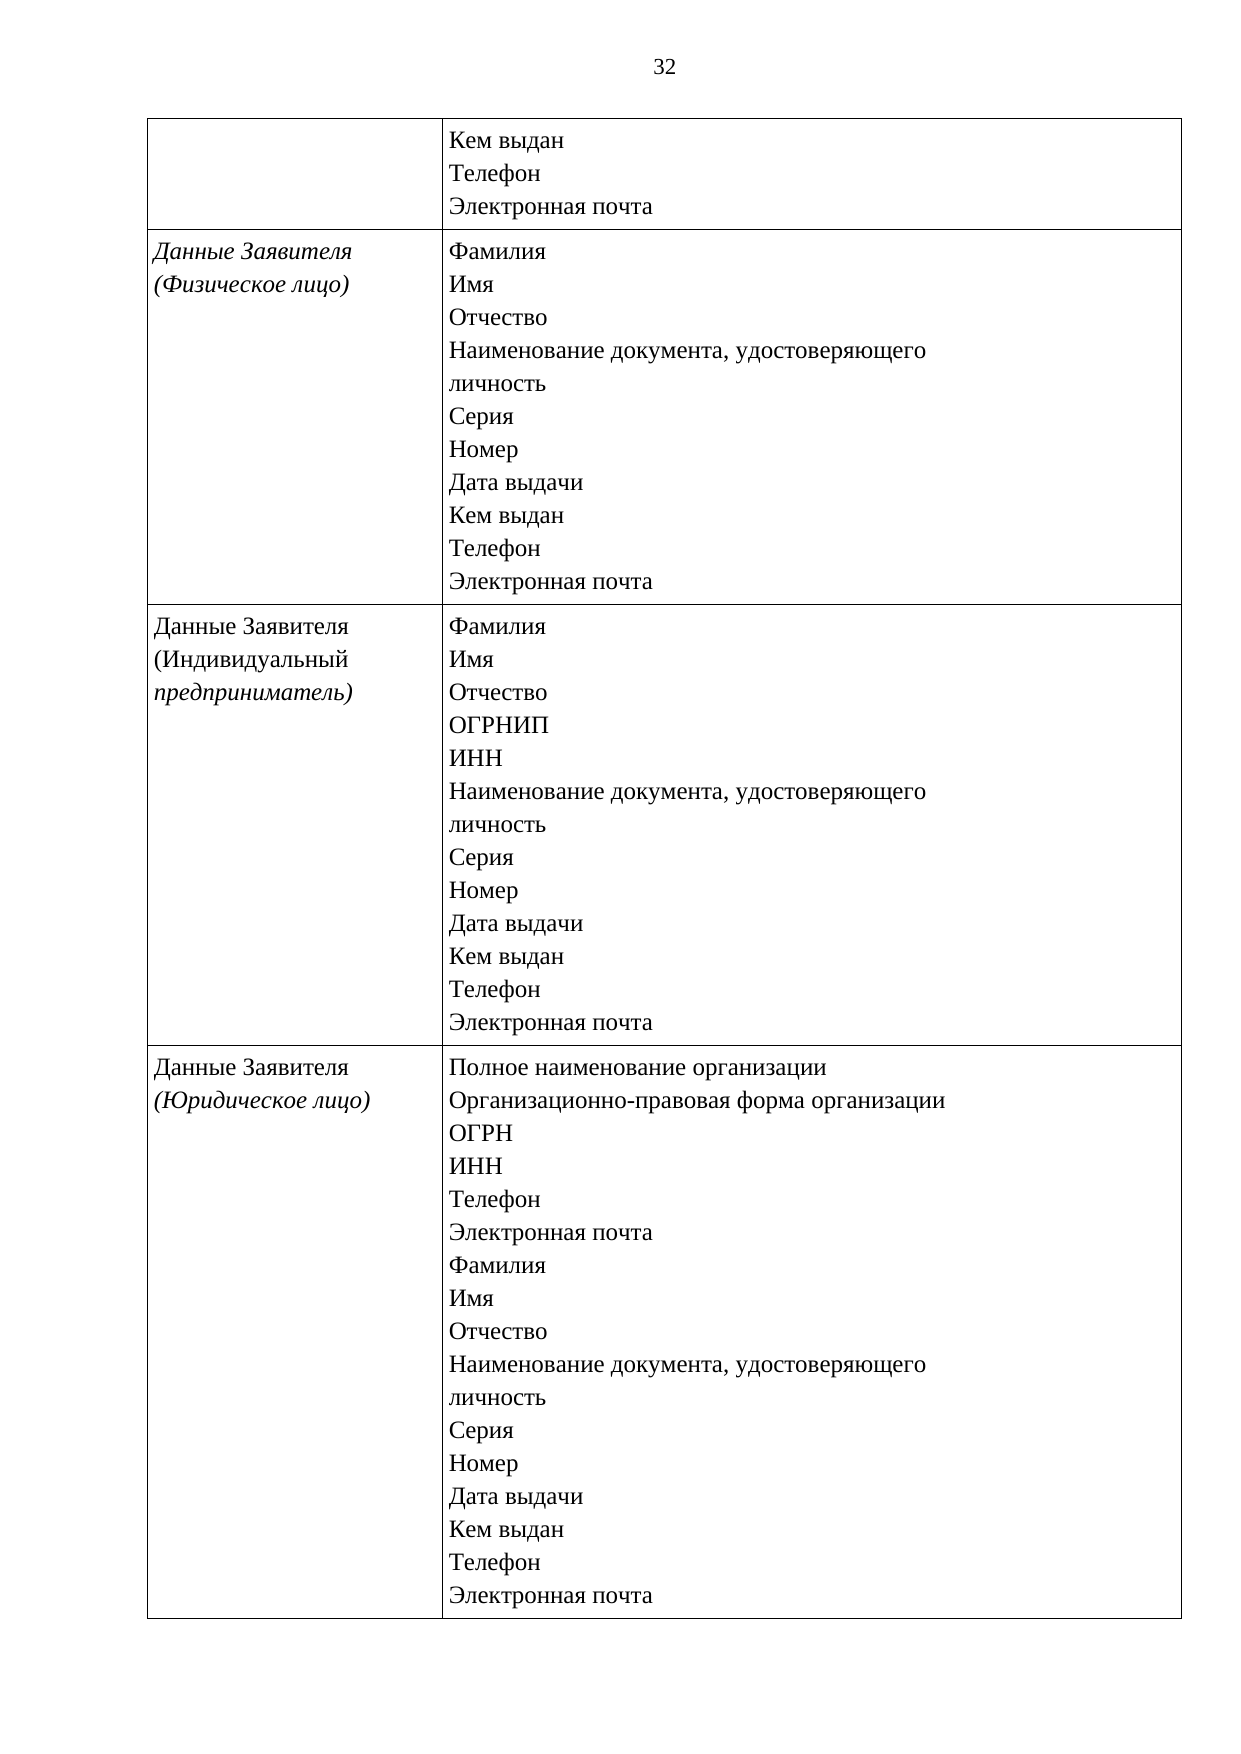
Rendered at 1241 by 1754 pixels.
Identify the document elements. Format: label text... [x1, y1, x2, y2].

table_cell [148, 119, 442, 229]
table_cell Данные Заявителя (Физическое лицо) [148, 230, 442, 604]
table_cell Данные Заявителя (Индивидуальный предприниматель) [148, 605, 442, 1045]
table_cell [443, 119, 1181, 229]
table_cell Фамилия Имя Отчество Наименование документа, удостоверяющего личность Серия Номер Дата выдачи Кем выдан Телефон Электронная почта [443, 230, 1181, 604]
table_cell Данные Заявителя (Юридическое лицо) [148, 1046, 442, 1618]
table_cell Фамилия Имя Отчество ОГРНИП ИНН Наименование документа, удостоверяющего личность Серия Номер Дата выдачи Кем выдан Телефон Электронная почта [443, 605, 1181, 1045]
